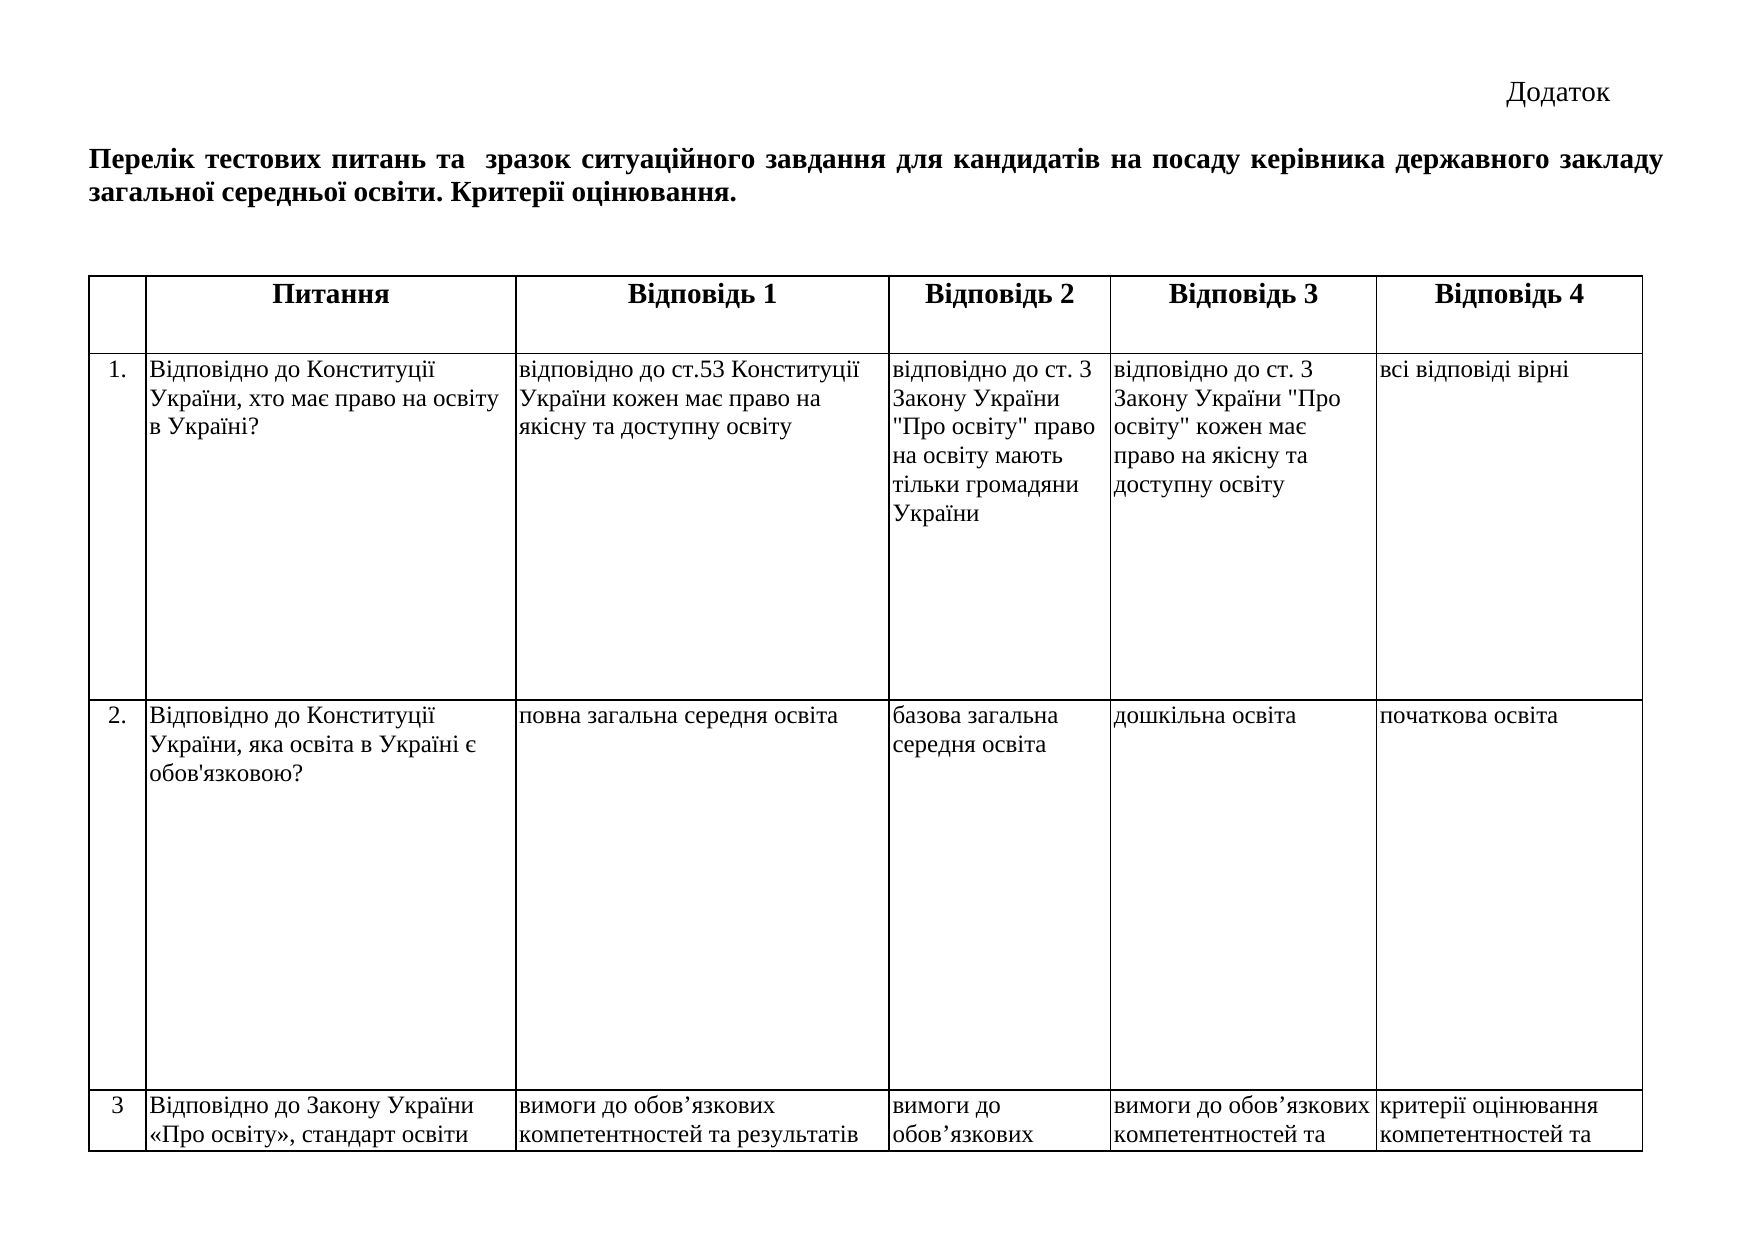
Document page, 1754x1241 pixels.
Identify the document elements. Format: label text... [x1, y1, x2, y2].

table_cell відповідно до ст.53 Конституції України кожен має право на якісну та доступну освіту [517, 354, 888, 699]
table_header Питання [147, 277, 515, 352]
table_header Відповідь 4 [1377, 277, 1642, 352]
table_header Відповідь 3 [1111, 277, 1376, 352]
table_cell Відповідно до Конституції України, хто має право на освіту в Україні? [147, 354, 515, 699]
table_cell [147, 1091, 515, 1150]
table_cell відповідно до ст. 3 Закону України "Про освіту" кожен має право на якісну та доступну освіту [1111, 354, 1376, 699]
table_header [1643, 275, 1651, 352]
text Перелік тестових питань та зразок ситуаційного завдання для кандидатів на посаду керівника державного закладу загальної середньої освіти. Критерії оцінювання. [89, 141, 1665, 208]
table_cell 2. [90, 701, 145, 1089]
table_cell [1377, 1091, 1642, 1150]
table_header Відповідь 1 [517, 277, 888, 352]
table_cell 3 [90, 1091, 145, 1150]
table_cell повна загальна середня освіта [517, 701, 888, 1089]
table_cell базова загальна середня освіта [890, 701, 1110, 1089]
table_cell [1111, 1091, 1376, 1150]
table_cell всі відповіді вірні [1377, 354, 1642, 699]
table_cell дошкільна освіта [1111, 701, 1376, 1089]
table_cell Відповідно до Конституції України, яка освіта в Україні є обов'язковою? [147, 701, 515, 1089]
text Додаток [89, 74, 1665, 107]
table_header Відповідь 2 [890, 277, 1110, 352]
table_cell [517, 1091, 888, 1150]
table_header [90, 277, 145, 352]
table_cell відповідно до ст. 3 Закону України "Про освіту" право на освіту мають тільки громадяни України [890, 354, 1110, 699]
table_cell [890, 1091, 1110, 1150]
table_cell 1. [90, 354, 145, 699]
table_cell початкова освіта [1377, 701, 1642, 1089]
